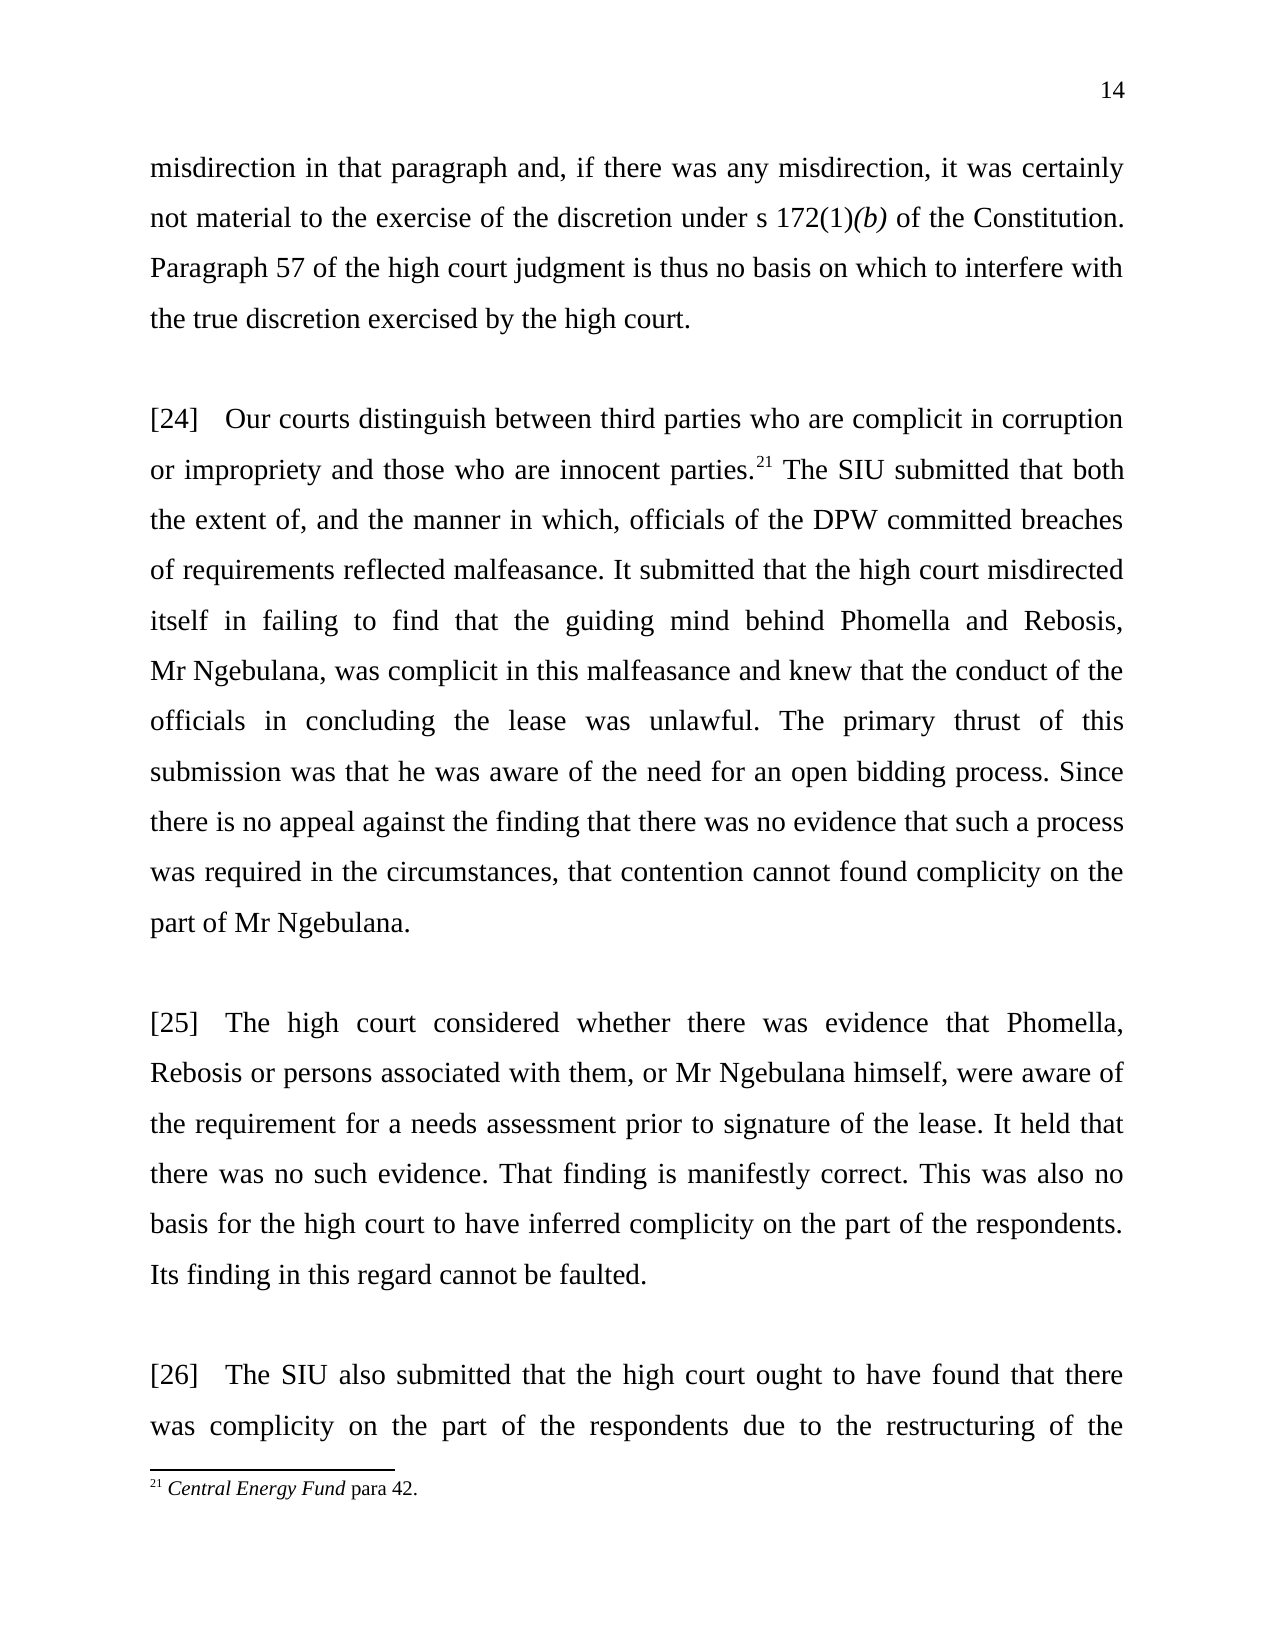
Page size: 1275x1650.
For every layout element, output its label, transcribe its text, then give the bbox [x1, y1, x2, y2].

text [150, 1357, 1125, 1441]
text [24] Our courts distinguish between third parties who are complicit in corruption or impropriety and those who are innocent parties. The SIU submitted that both the extent of, and the manner in which, officials of the DPW committed breaches of requirements reflected malfeasance. It submitted that the high court misdirected itself in failing to find that the guiding mind behind Phomella and Rebosis, Mr Ngebulana, was complicit in this malfeasance and knew that the conduct of the officials in concluding the lease was unlawful. The primary thrust of this submission was that he was aware of the need for an open bidding process. Since there is no appeal against the finding that there was no evidence that such a process was required in the circumstances, that contention cannot found complicity on the part of Mr Ngebulana. [150, 402, 1125, 938]
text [150, 150, 1125, 334]
text [25] The high court considered whether there was evidence that Phomella, Rebosis or persons associated with them, or Mr Ngebulana himself, were aware of the requirement for a needs assessment prior to signature of the lease. It held that there was no such evidence. That finding is manifestly correct. This was also no basis for the high court to have inferred complicity on the part of the respondents. Its finding in this regard cannot be faulted. [150, 1005, 1125, 1290]
